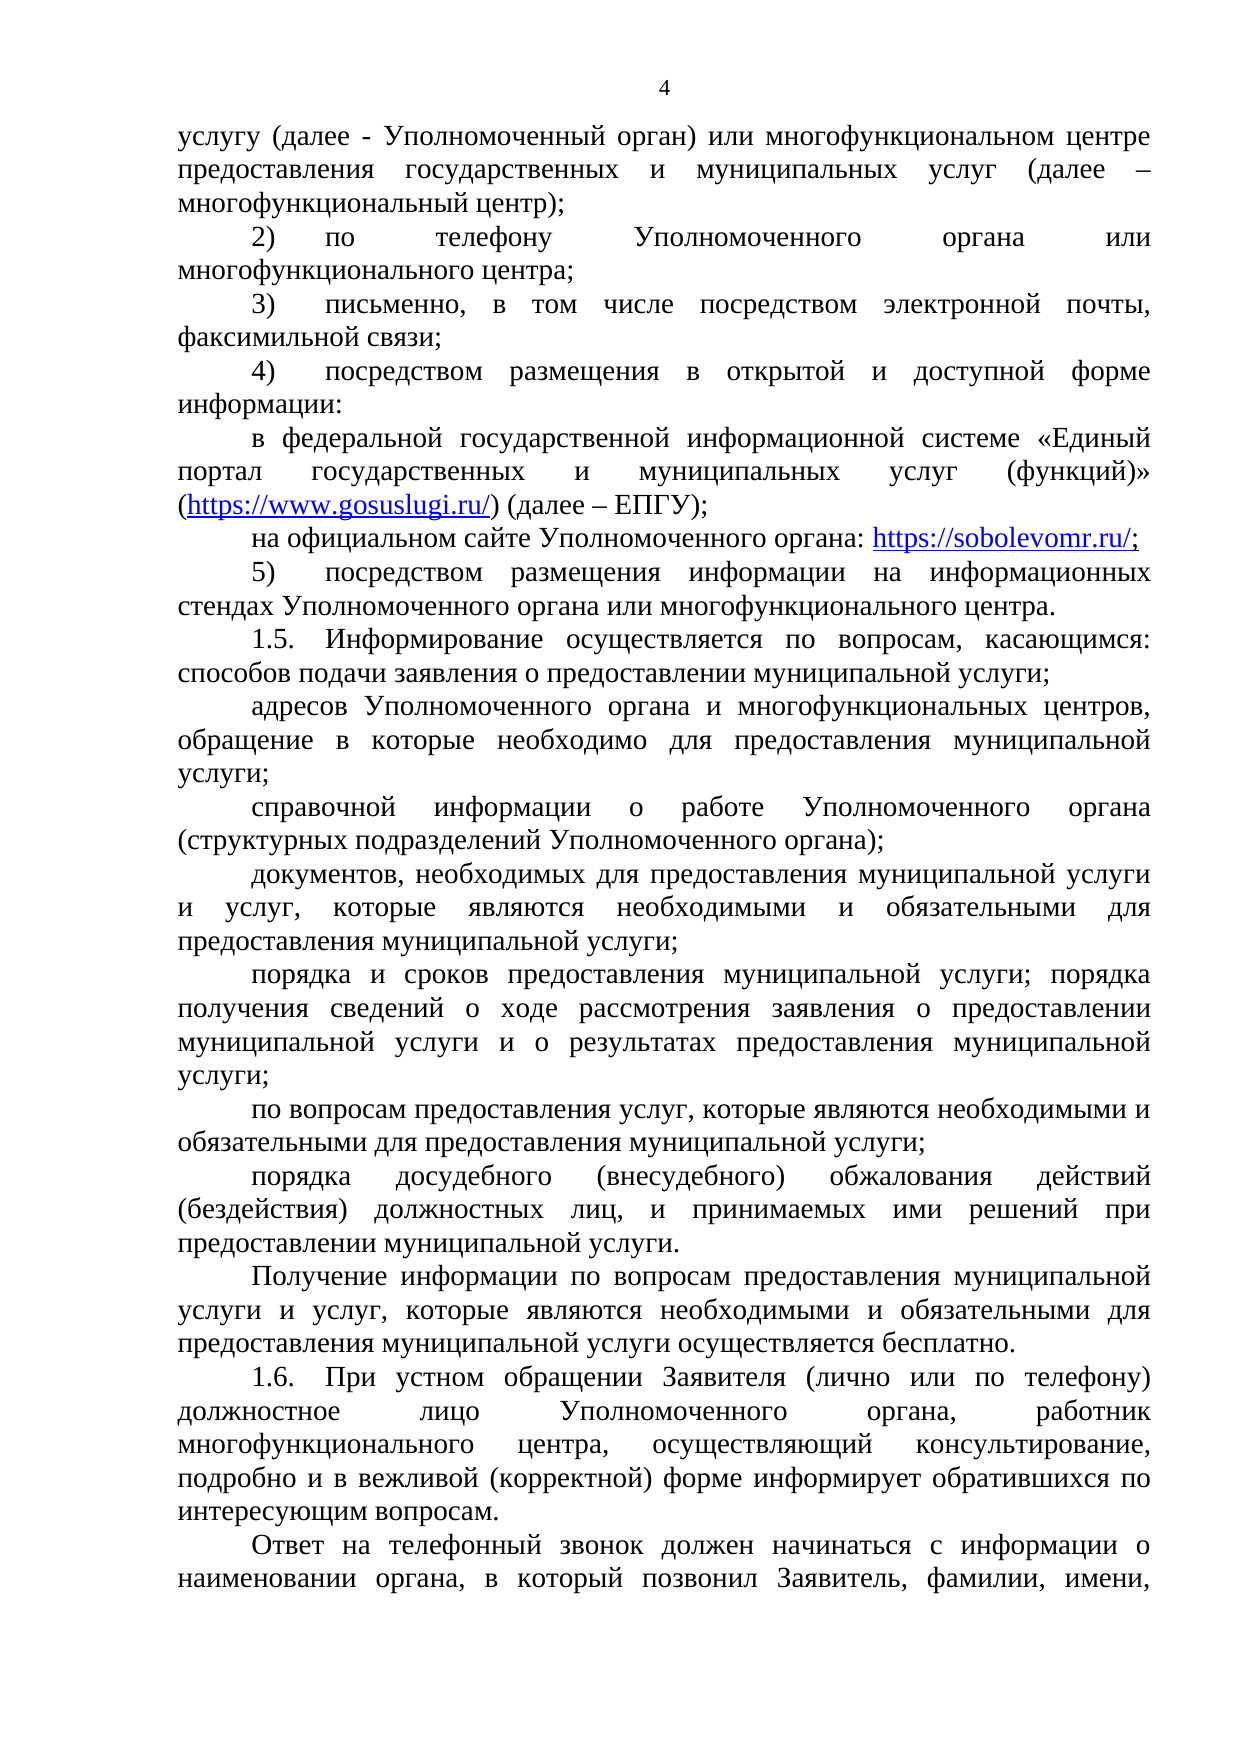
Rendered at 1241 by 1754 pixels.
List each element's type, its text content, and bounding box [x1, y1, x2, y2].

text 5) посредством размещения информации на информационных стендах Уполномоченного органа или многофункционального центра. [177, 554, 1152, 621]
text справочной информации о работе Уполномоченного органа (структурных подразделений Уполномоченного органа); [177, 789, 1152, 856]
text порядка досудебного (внесудебного) обжалования действий (бездействия) должностных лиц, и принимаемых ими решений при предоставлении муниципальной услуги. [177, 1158, 1152, 1258]
text 1.5. Информирование осуществляется по вопросам, касающимся: способов подачи заявления о предоставлении муниципальной услуги; [177, 621, 1152, 688]
text на официальном сайте Уполномоченного органа: https://sobolevomr.ru/; [177, 521, 1152, 554]
text порядка и сроков предоставления муниципальной услуги; порядка получения сведений о ходе рассмотрения заявления о предоставлении муниципальной услуги и о результатах предоставления муниципальной услуги; [177, 957, 1152, 1091]
text документов, необходимых для предоставления муниципальной услуги и услуг, которые являются необходимыми и обязательными для предоставления муниципальной услуги; [177, 856, 1152, 957]
text 2) по телефону Уполномоченного органа или многофункционального центра; [177, 219, 1152, 286]
text адресов Уполномоченного органа и многофункциональных центров, обращение в которые необходимо для предоставления муниципальной услуги; [177, 688, 1152, 789]
text в федеральной государственной информационной системе «Единый портал государственных и муниципальных услуг (функций)» (https://www.gosuslugi.ru/) (далее – ЕПГУ); [177, 420, 1152, 521]
text Получение информации по вопросам предоставления муниципальной услуги и услуг, которые являются необходимыми и обязательными для предоставления муниципальной услуги осуществляется бесплатно. [177, 1258, 1152, 1359]
text 4) посредством размещения в открытой и доступной форме информации: [177, 353, 1152, 420]
text 1.6. При устном обращении Заявителя (лично или по телефону) должностное лицо Уполномоченного органа, работник многофункционального центра, осуществляющий консультирование, подробно и в вежливой (корректной) форме информирует обратившихся по интересующим вопросам. [177, 1359, 1152, 1527]
text 3) письменно, в том числе посредством электронной почты, факсимильной связи; [177, 286, 1152, 353]
text по вопросам предоставления услуг, которые являются необходимыми и обязательными для предоставления муниципальной услуги; [177, 1091, 1152, 1158]
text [177, 1527, 1152, 1594]
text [177, 118, 1152, 219]
